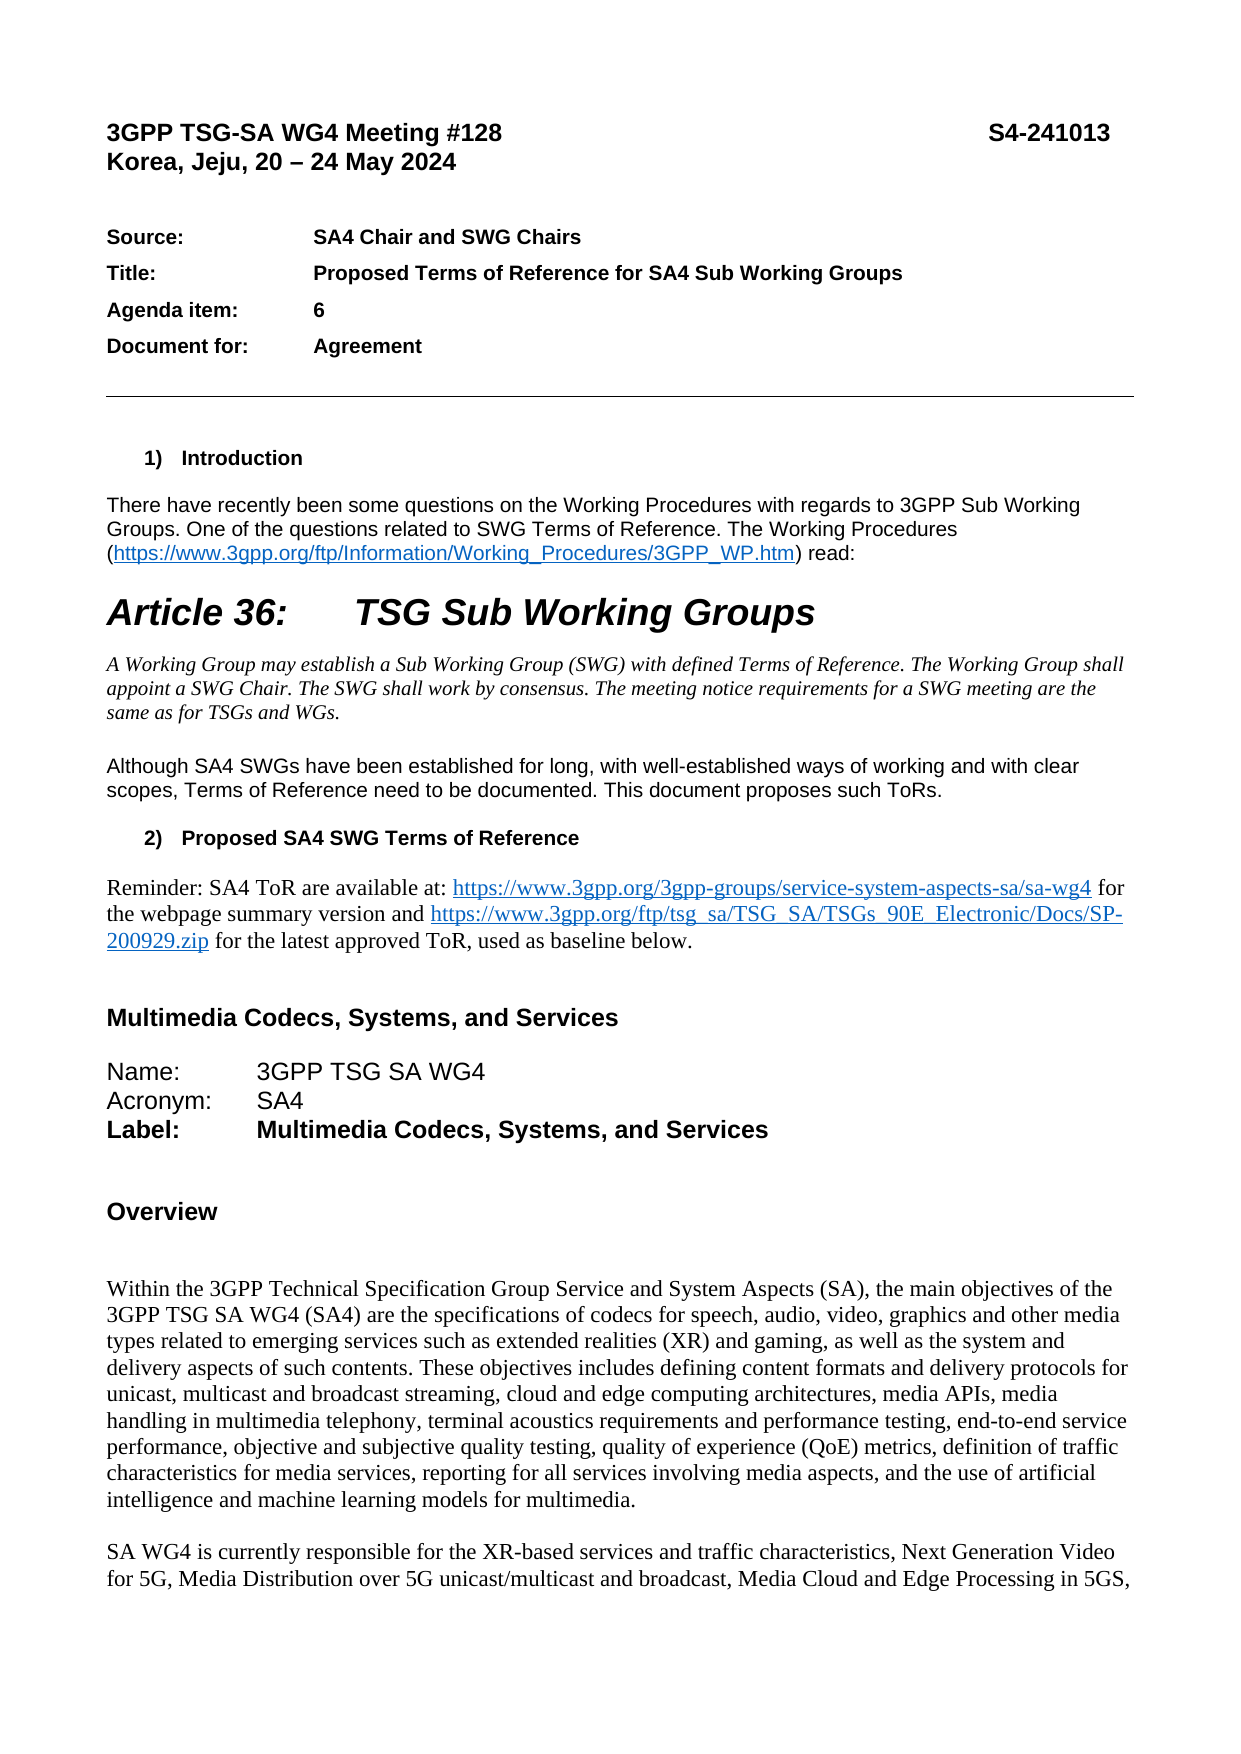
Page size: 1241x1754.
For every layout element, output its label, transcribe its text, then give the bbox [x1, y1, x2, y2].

text A Working Group may establish a Sub Working Group (SWG) with defined Terms of Reference. The Working Group shall appoint a SWG Chair. The SWG shall work by consensus. The meeting notice requirements for a SWG meeting are the same as for TSGs and WGs. [106, 652, 1134, 724]
text Acronym: SA4 [106, 1086, 1134, 1115]
subtitle Multimedia Codecs, Systems, and Services [106, 1003, 1104, 1032]
text Name: 3GPP TSG SA WG4 [106, 1057, 1134, 1086]
text There have recently been some questions on the Working Procedures with regards to 3GPP Sub Working Groups. One of the questions related to SWG Terms of Reference. The Working Procedures (https://www.3gpp.org/ftp/Information/Working_Procedures/3GPP_WP.htm) read: [106, 493, 1134, 565]
text Source: SA4 Chair and SWG Chairs [106, 224, 1134, 248]
text Reminder: SA4 ToR are available at: https://www.3gpp.org/3gpp-groups/service-system-aspects-sa/sa-wg4 for the webpage summary version and https://www.3gpp.org/ftp/tsg_sa/TSG_SA/TSGs_90E_Electronic/Docs/SP-200929.zip for the latest approved ToR, used as baseline below. [106, 874, 1134, 953]
text Document for: Agreement [106, 334, 1134, 358]
text Agenda item: 6 [106, 297, 1134, 321]
subtitle Overview [106, 1197, 1104, 1226]
text Korea, Jeju, 20 – 24 May 2024 [106, 147, 1134, 176]
subtitle Label: Multimedia Codecs, Systems, and Services [106, 1115, 1104, 1143]
text Title: Proposed Terms of Reference for SA4 Sub Working Groups [106, 261, 1134, 285]
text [106, 1538, 1134, 1591]
text 3GPP TSG-SA WG4 Meeting #128 S4-241013 [106, 118, 1134, 147]
subtitle Article 36: TSG Sub Working Groups [106, 590, 1104, 633]
text Although SA4 SWGs have been established for long, with well-established ways of working and with clear scopes, Terms of Reference need to be documented. This document proposes such ToRs. [106, 754, 1134, 802]
list Proposed SA4 SWG Terms of Reference [144, 826, 1134, 850]
text Within the 3GPP Technical Specification Group Service and System Aspects (SA), the main objectives of the 3GPP TSG SA WG4 (SA4) are the specifications of codecs for speech, audio, video, graphics and other media types related to emerging services such as extended realities (XR) and gaming, as well as the system and delivery aspects of such contents. These objectives includes defining content formats and delivery protocols for unicast, multicast and broadcast streaming, cloud and edge computing architectures, media APIs, media handling in multimedia telephony, terminal acoustics requirements and performance testing, end-to-end service performance, objective and subjective quality testing, quality of experience (QoE) metrics, definition of traffic characteristics for media services, reporting for all services involving media aspects, and the use of artificial intelligence and machine learning models for multimedia. [106, 1275, 1134, 1512]
list Introduction [144, 445, 1134, 469]
